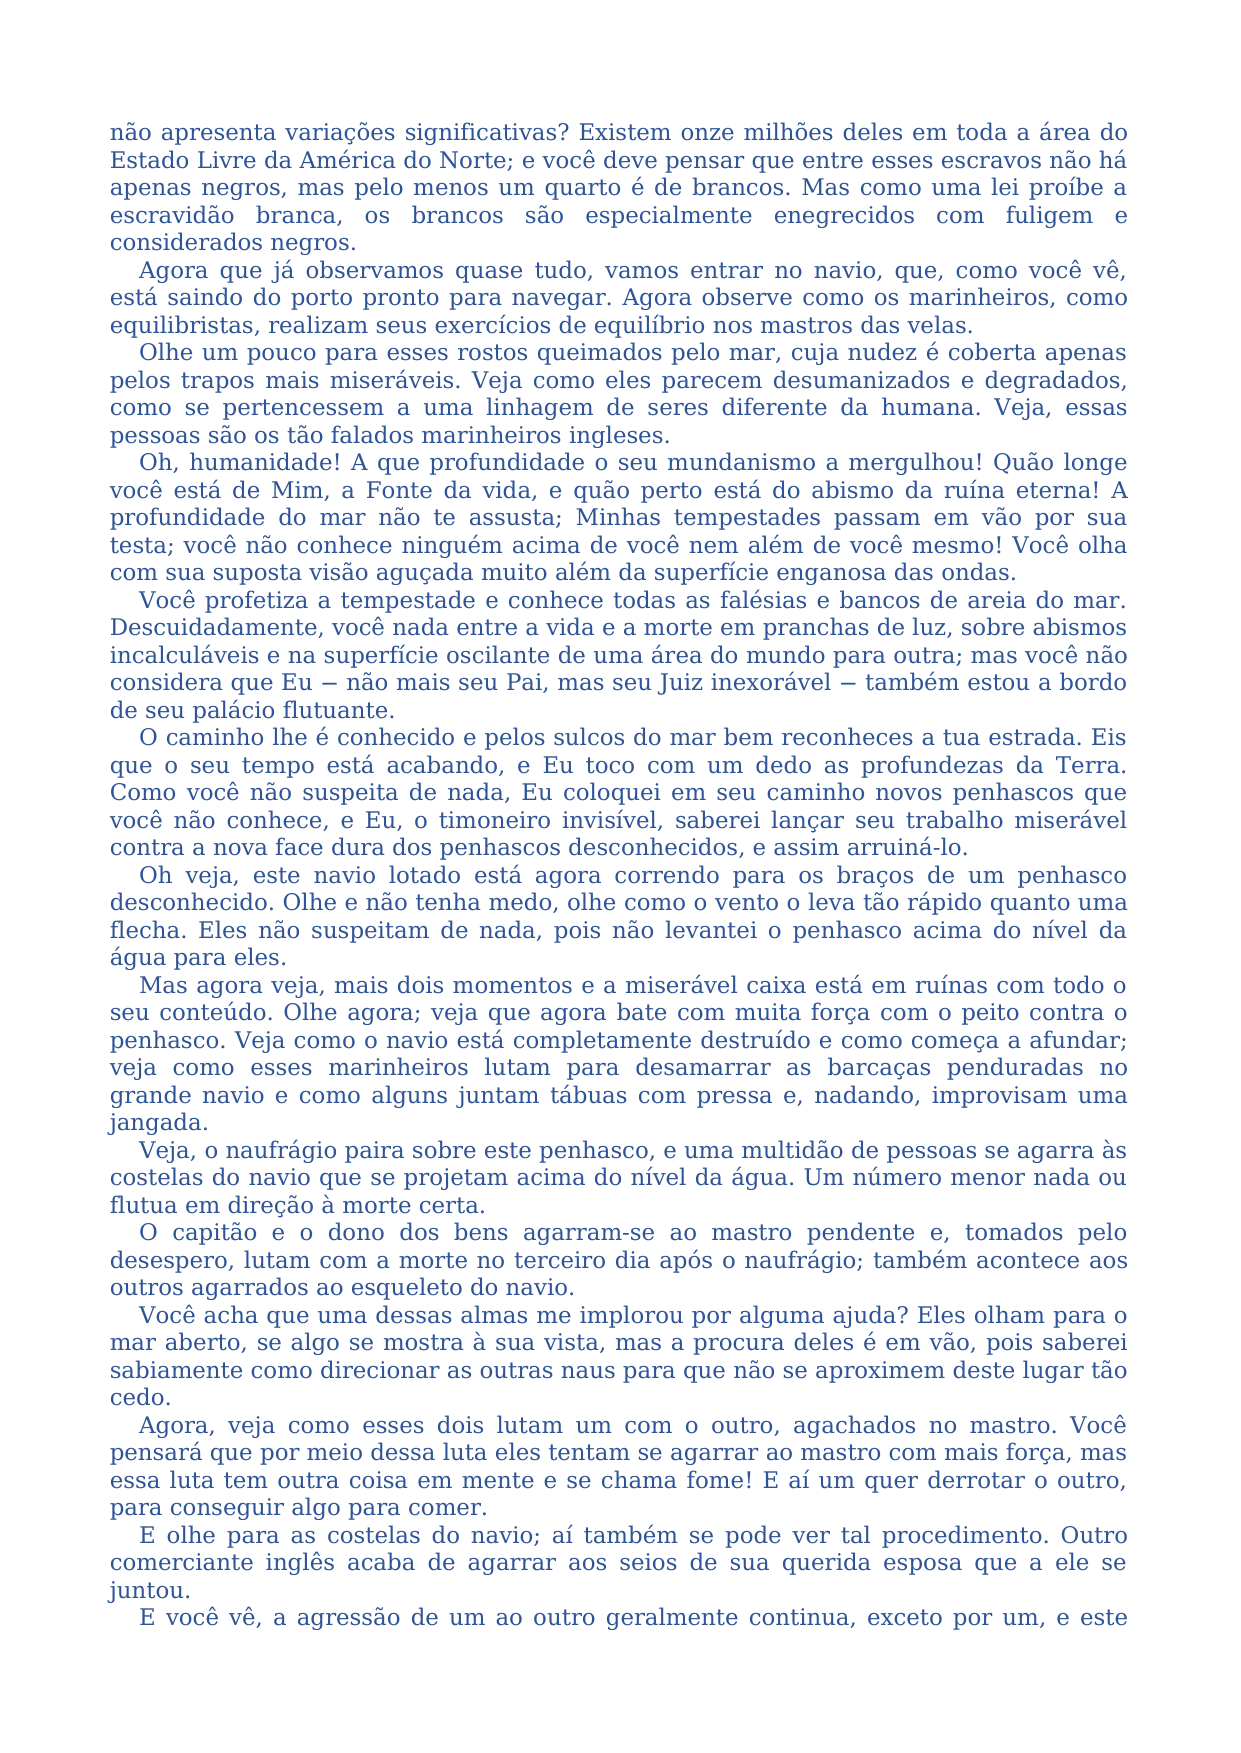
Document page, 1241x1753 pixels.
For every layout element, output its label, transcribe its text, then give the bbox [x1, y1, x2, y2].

picture [0, 0, 1240, 1752]
text Você acha que uma dessas almas me implorou por alguma ajuda? Eles olham para o mar aberto, se algo se mostra à sua vista, mas a procura deles é em vão, pois saberei sabiamente como direcionar as outras naus para que não se aproximem deste lugar tão cedo. [109, 1301, 1129, 1411]
text Veja, o naufrágio paira sobre este penhasco, e uma multidão de pessoas se agarra às costelas do navio que se projetam acima do nível da água. Um número menor nada ou flutua em direção à morte certa. [109, 1136, 1129, 1218]
text E olhe para as costelas do navio; aí também se pode ver tal procedimento. Outro comerciante inglês acaba de agarrar aos seios de sua querida esposa que a ele se juntou. [109, 1521, 1129, 1603]
text Agora, veja como esses dois lutam um com o outro, agachados no mastro. Você pensará que por meio dessa luta eles tentam se agarrar ao mastro com mais força, mas essa luta tem outra coisa em mente e se chama fome! E aí um quer derrotar o outro, para conseguir algo para comer. [109, 1411, 1129, 1521]
text Olhe um pouco para esses rostos queimados pelo mar, cuja nudez é coberta apenas pelos trapos mais miseráveis. Veja como eles parecem desumanizados e degradados, como se pertencessem a uma linhagem de seres diferente da humana. Veja, essas pessoas são os tão falados marinheiros ingleses. [109, 338, 1129, 448]
text O capitão e o dono dos bens agarram-se ao mastro pendente e, tomados pelo desespero, lutam com a morte no terceiro dia após o naufrágio; também acontece aos outros agarrados ao esqueleto do navio. [109, 1218, 1129, 1301]
text O caminho lhe é conhecido e pelos sulcos do mar bem reconheces a tua estrada. Eis que o seu tempo está acabando, e Eu toco com um dedo as profundezas da Terra. Como você não suspeita de nada, Eu coloquei em seu caminho novos penhascos que você não conhece, e Eu, o timoneiro invisível, saberei lançar seu trabalho miserável contra a nova face dura dos penhascos desconhecidos, e assim arruiná-lo. [109, 723, 1129, 861]
text Você profetiza a tempestade e conhece todas as falésias e bancos de areia do mar. Descuidadamente, você nada entre a vida e a morte em pranchas de luz, sobre abismos incalculáveis e na superfície oscilante de uma área do mundo para outra; mas você não considera que Eu − não mais seu Pai, mas seu Juiz inexorável − também estou a bordo de seu palácio flutuante. [109, 586, 1129, 723]
text Mas agora veja, mais dois momentos e a miserável caixa está em ruínas com todo o seu conteúdo. Olhe agora; veja que agora bate com muita força com o peito contra o penhasco. Veja como o navio está completamente destruído e como começa a afundar; veja como esses marinheiros lutam para desamarrar as barcaças penduradas no grande navio e como alguns juntam tábuas com pressa e, nadando, improvisam uma jangada. [109, 971, 1129, 1136]
text Oh, humanidade! A que profundidade o seu mundanismo a mergulhou! Quão longe você está de Mim, a Fonte da vida, e quão perto está do abismo da ruína eterna! A profundidade do mar não te assusta; Minhas tempestades passam em vão por sua testa; você não conhece ninguém acima de você nem além de você mesmo! Você olha com sua suposta visão aguçada muito além da superfície enganosa das ondas. [109, 448, 1129, 586]
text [109, 118, 1129, 256]
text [109, 1603, 1129, 1631]
text Agora que já observamos quase tudo, vamos entrar no navio, que, como você vê, está saindo do porto pronto para navegar. Agora observe como os marinheiros, como equilibristas, realizam seus exercícios de equilíbrio nos mastros das velas. [109, 256, 1129, 338]
text Oh veja, este navio lotado está agora correndo para os braços de um penhasco desconhecido. Olhe e não tenha medo, olhe como o vento o leva tão rápido quanto uma flecha. Eles não suspeitam de nada, pois não levantei o penhasco acima do nível da água para eles. [109, 861, 1129, 971]
